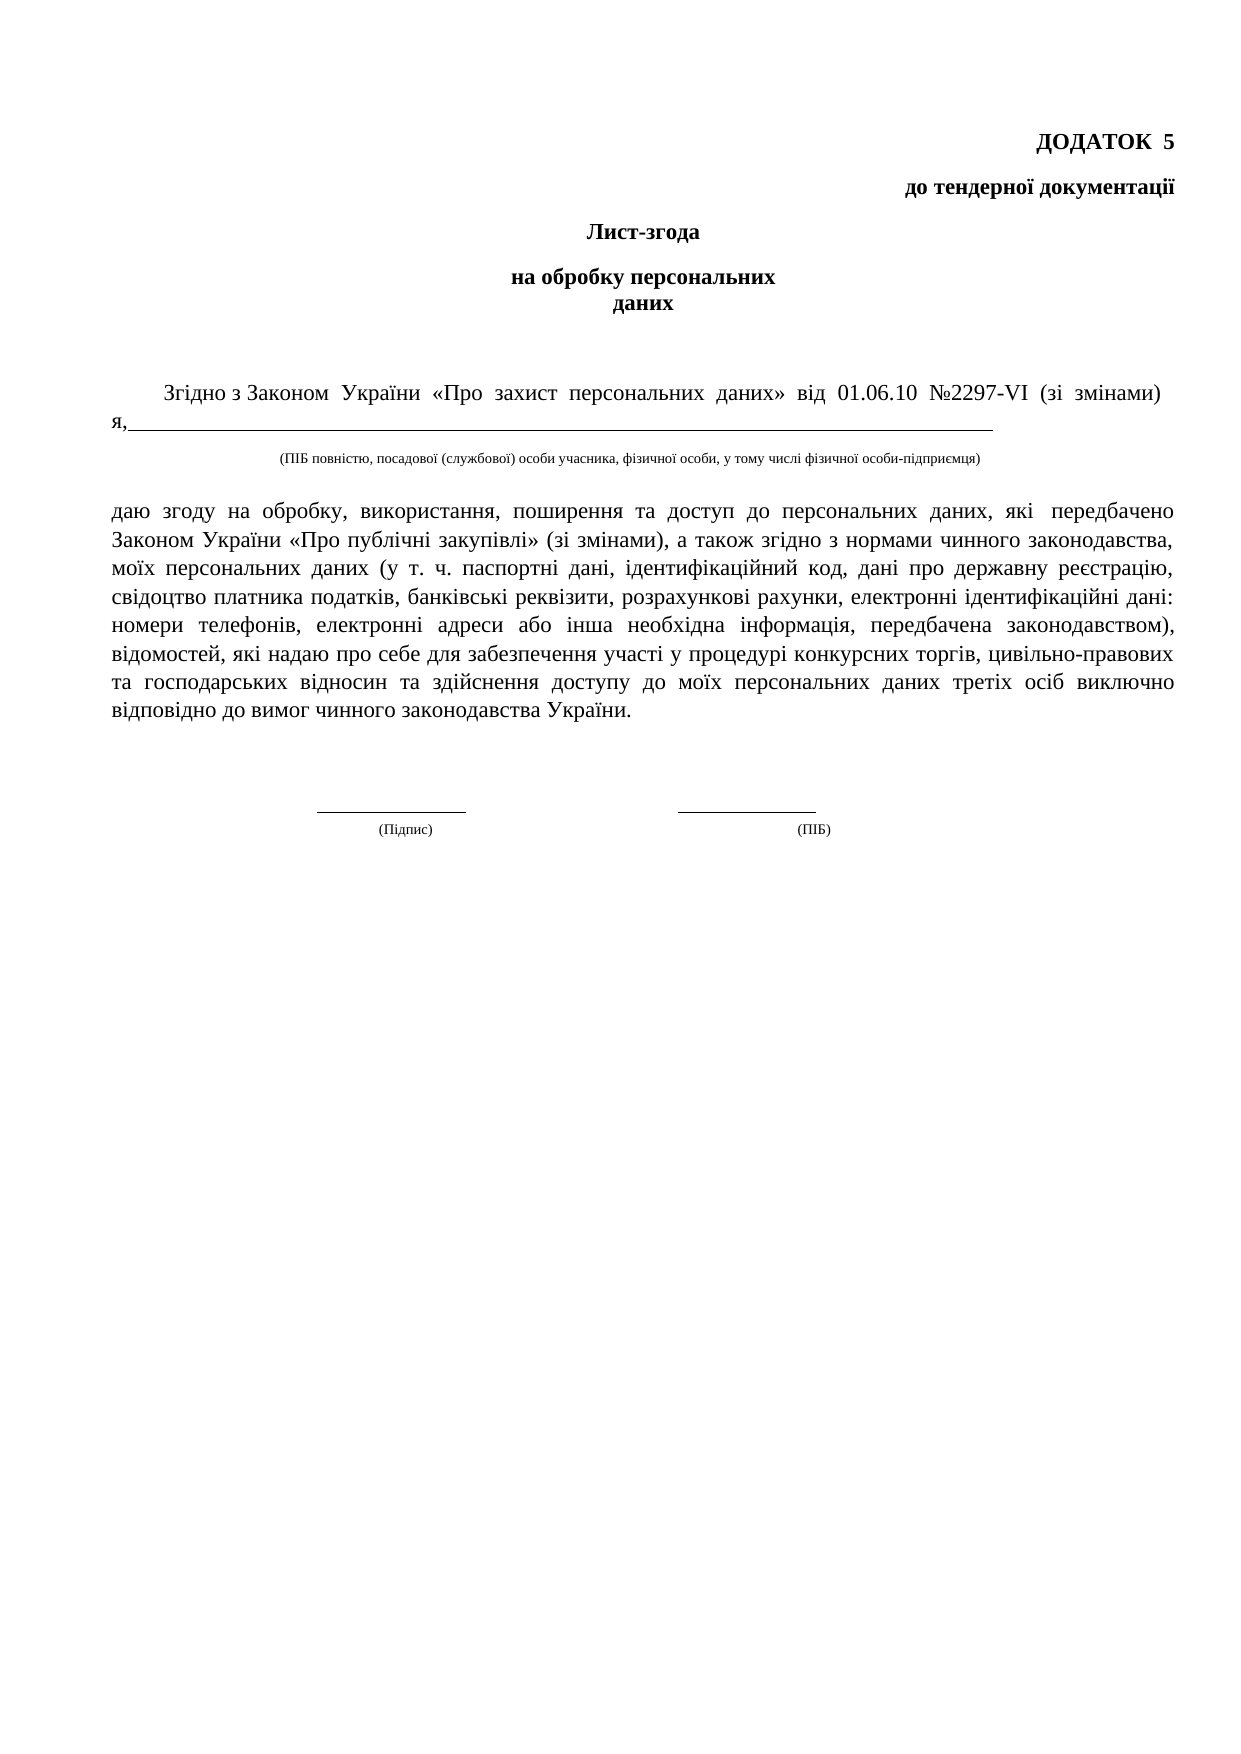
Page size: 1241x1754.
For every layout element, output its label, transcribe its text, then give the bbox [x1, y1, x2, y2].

subtitle Лист-згода [478, 218, 809, 244]
text на обробку персональних даних [478, 263, 809, 316]
text (Підпис) (ПІБ) [25, 821, 1184, 838]
subtitle ДОДАТОК 5 [1036, 128, 1198, 154]
text (ПІБ повністю, посадової (службової) особи учасника, фізичної особи, у тому числі фізичної особи-підприємця) [279, 450, 1198, 466]
text даю згоду на обробку, використання, поширення та доступ до персональних даних, які передбачено Законом України «Про публічні закупівлі» (зі змінами), а також згідно з нормами чинного законодавства, моїх персональних даних (у т. ч. паспортні дані, ідентифікаційний код, дані про державну реєстрацію, свідоцтво платника податків, банківські реквізити, розрахункові рахунки, електронні ідентифікаційні дані: номери телефонів, електронні адреси або інша необхідна інформація, передбачена законодавством), відомостей, які надаю про себе для забезпечення участі у процедурі конкурсних торгів, цивільно-правових та господарських відносин та здійснення доступу до моїх персональних даних третіх осіб виключно відповідно до вимог чинного законодавства України. [111, 497, 1175, 723]
text до тендерної документації [905, 173, 1198, 199]
text Згідно з Законом України «Про захист персональних даних» від 01.06.10 №2297-VІ (зі змінами) я, [111, 379, 1176, 434]
